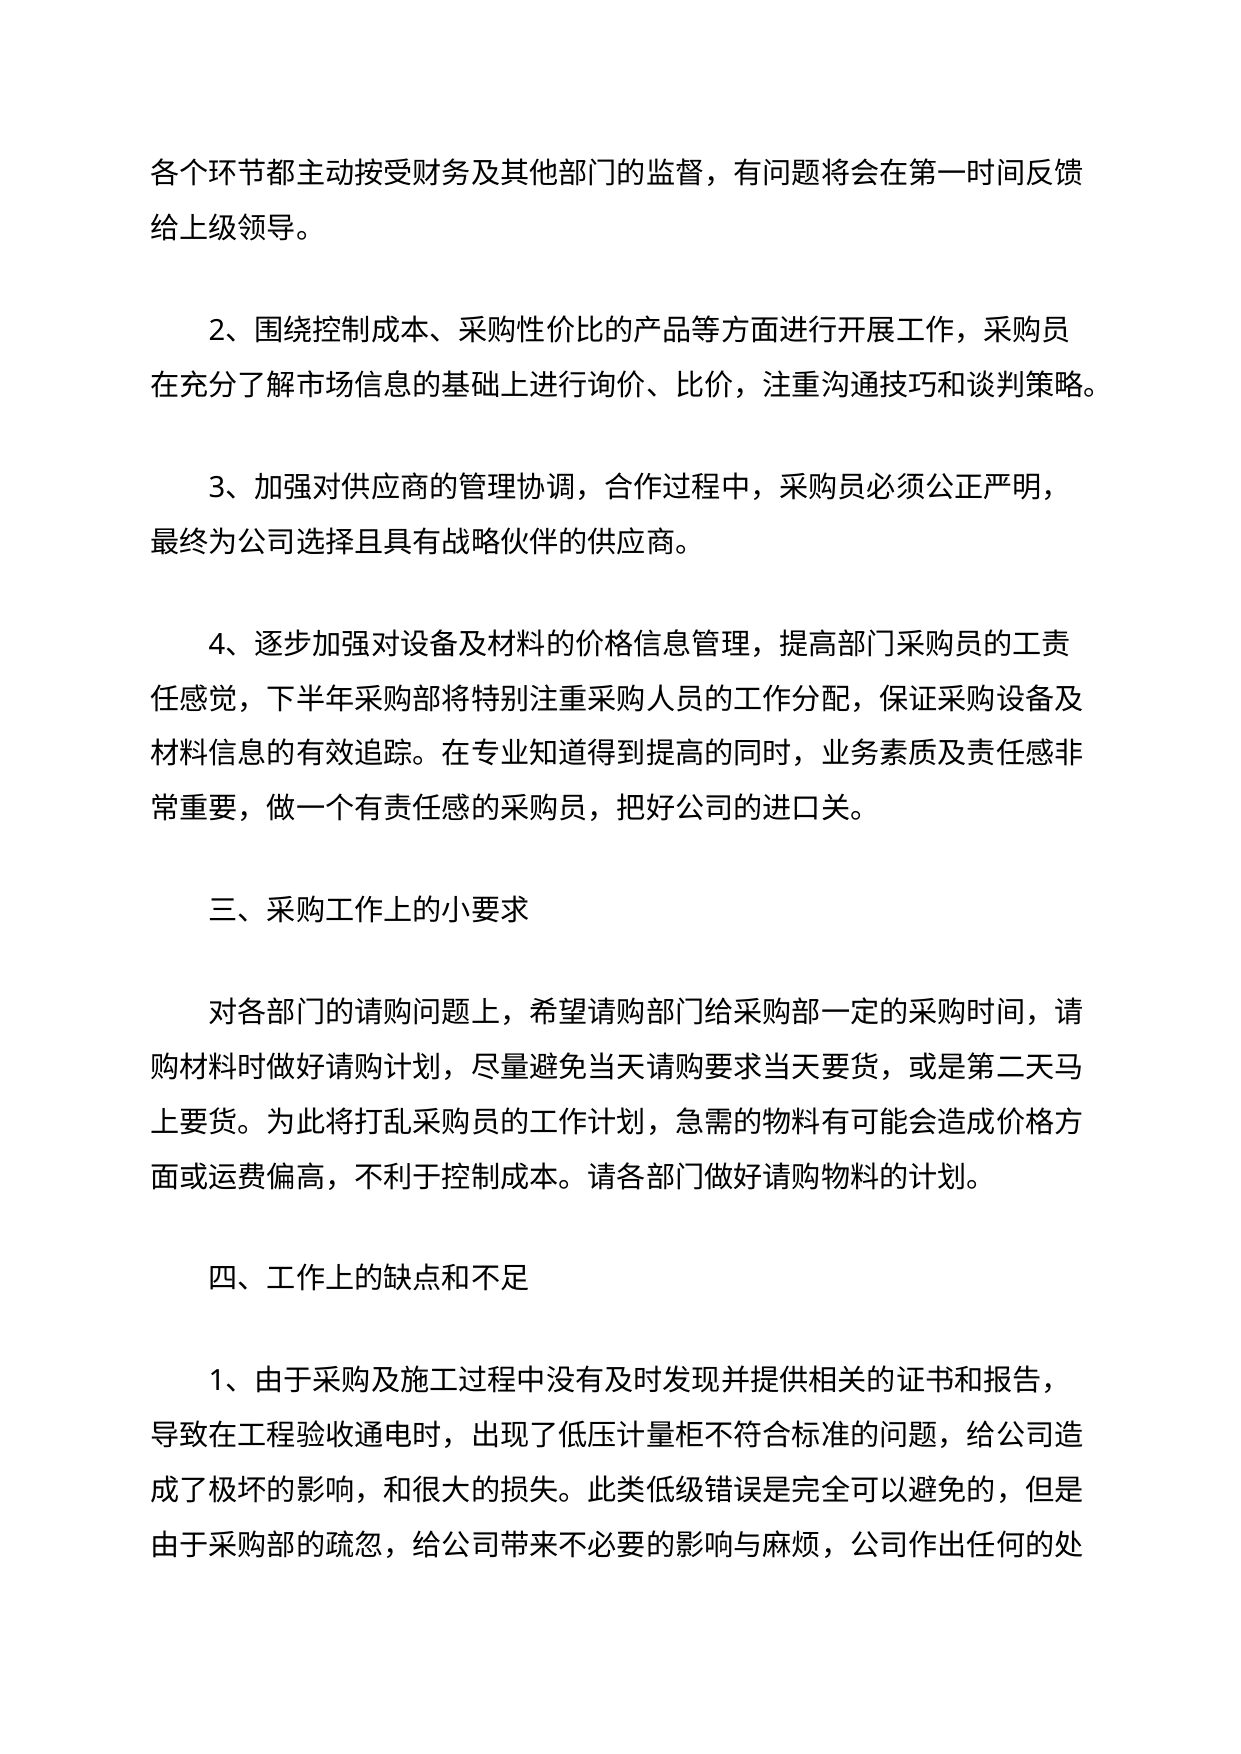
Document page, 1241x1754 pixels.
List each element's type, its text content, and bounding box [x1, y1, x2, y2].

text 4、逐步加强对设备及材料的价格信息管理，提高部门采购员的工责任感觉，下半年采购部将特别注重采购人员的工作分配，保证采购设备及材料信息的有效追踪。在专业知道得到提高的同时，业务素质及责任感非常重要，做一个有责任感的采购员，把好公司的进口关。 [150, 620, 1090, 827]
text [150, 1357, 1090, 1564]
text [150, 150, 1090, 247]
text 三、采购工作上的小要求 [150, 887, 1090, 929]
text 2、围绕控制成本、采购性价比的产品等方面进行开展工作，采购员在充分了解市场信息的基础上进行询价、比价，注重沟通技巧和谈判策略。 [150, 307, 1090, 404]
text 四、工作上的缺点和不足 [150, 1255, 1090, 1297]
text 对各部门的请购问题上，希望请购部门给采购部一定的采购时间，请购材料时做好请购计划，尽量避免当天请购要求当天要货，或是第二天马上要货。为此将打乱采购员的工作计划，急需的物料有可能会造成价格方面或运费偏高，不利于控制成本。请各部门做好请购物料的计划。 [150, 988, 1090, 1196]
text 3、加强对供应商的管理协调，合作过程中，采购员必须公正严明，最终为公司选择且具有战略伙伴的供应商。 [150, 463, 1090, 561]
